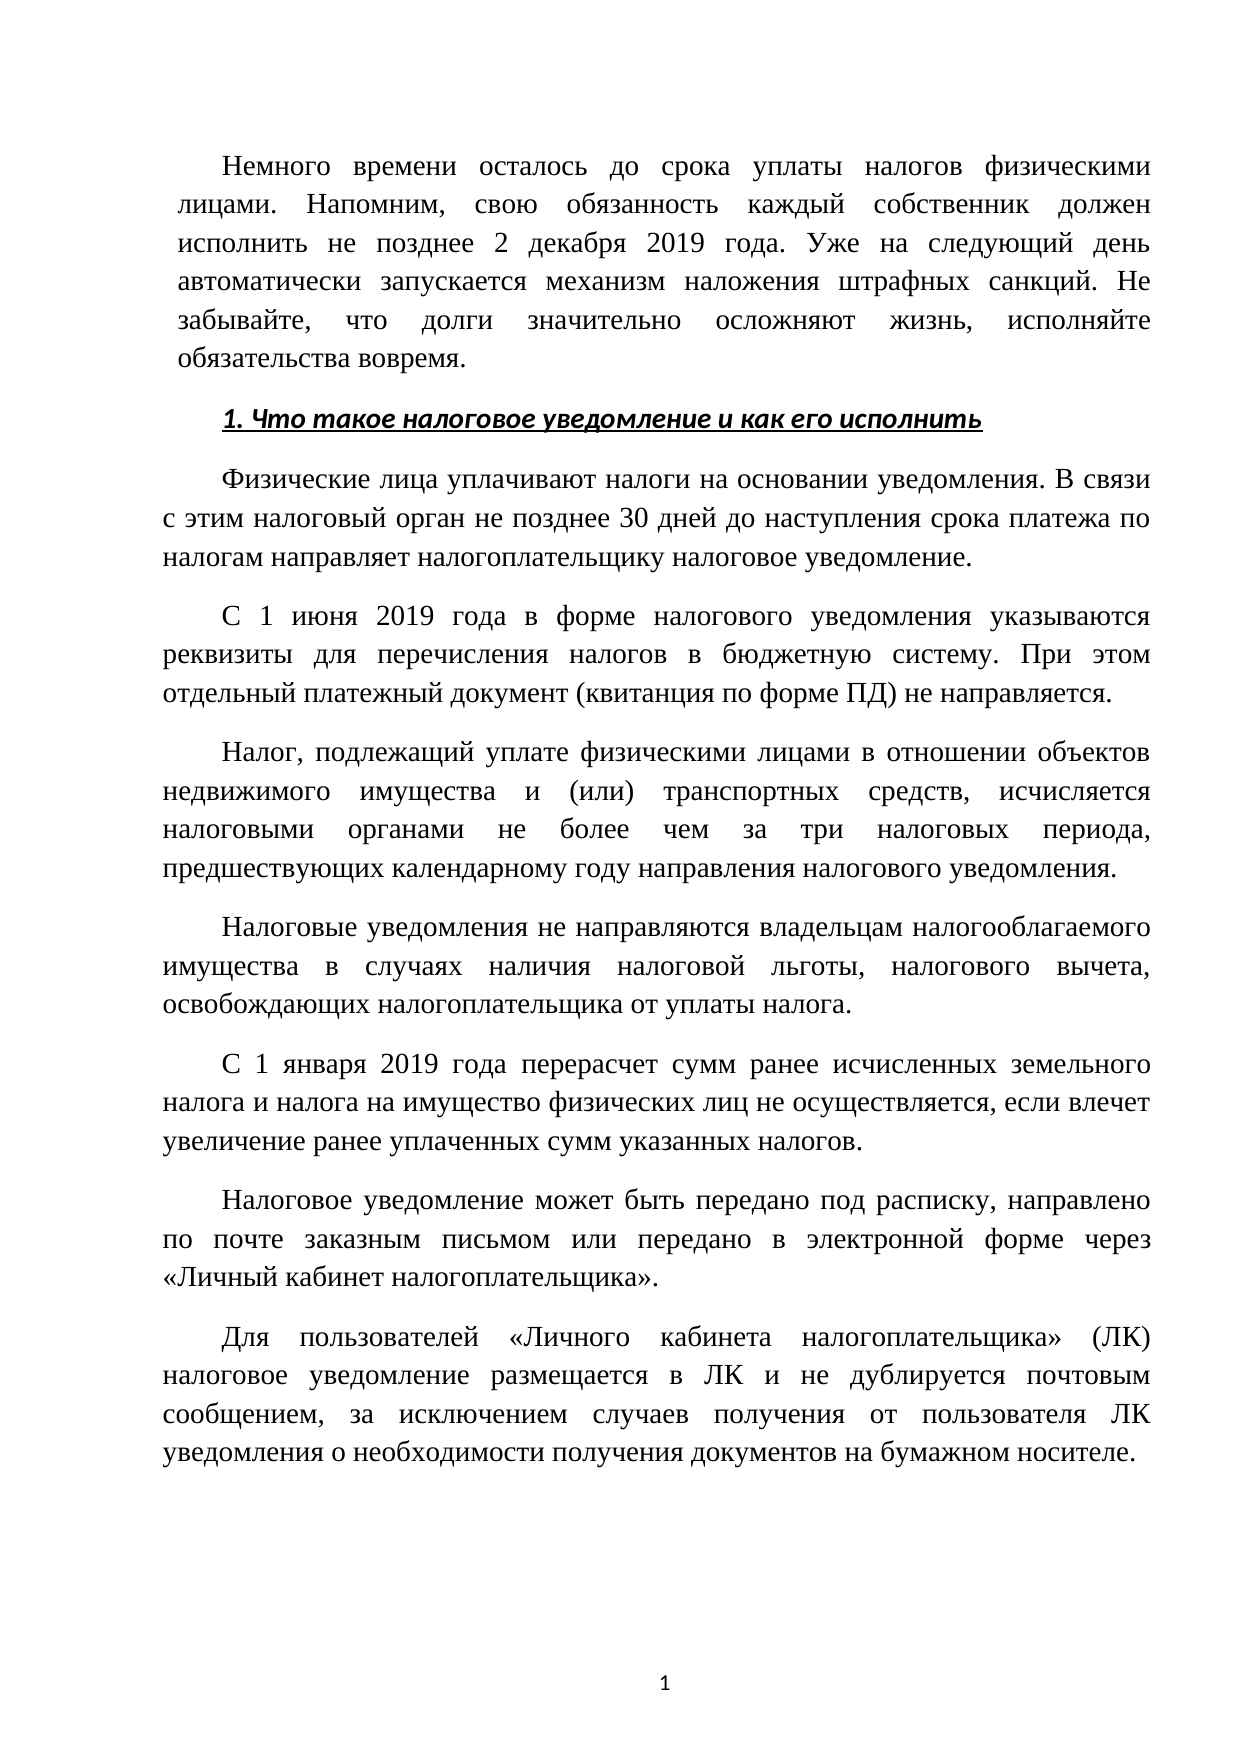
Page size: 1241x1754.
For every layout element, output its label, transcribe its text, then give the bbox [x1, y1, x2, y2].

text 1. Что такое налоговое уведомление и как его исполнить [162, 400, 1152, 435]
text Немного времени осталось до срока уплаты налогов физическими лицами. Напомним, свою обязанность каждый собственник должен исполнить не позднее 2 декабря 2019 года. Уже на следующий день автоматически запускается механизм наложения штрафных санкций. Не забывайте, что долги значительно осложняют жизнь, исполняйте обязательства вовремя. [177, 148, 1152, 374]
text Физические лица уплачивают налоги на основании уведомления. В связи с этим налоговый орган не позднее 30 дней до наступления срока платежа по налогам направляет налогоплательщику налоговое уведомление. [162, 462, 1152, 572]
text Налоговые уведомления не направляются владельцам налогооблагаемого имущества в случаях наличия налоговой льготы, налогового вычета, освобождающих налогоплательщика от уплаты налога. [162, 909, 1152, 1020]
text С 1 января 2019 года перерасчет сумм ранее исчисленных земельного налога и налога на имущество физических лиц не осуществляется, если влечет увеличение ранее уплаченных сумм указанных налогов. [162, 1046, 1152, 1157]
text Налог, подлежащий уплате физическими лицами в отношении объектов недвижимого имущества и (или) транспортных средств, исчисляется налоговыми органами не более чем за три налоговых периода, предшествующих календарному году направления налогового уведомления. [162, 734, 1152, 884]
text Налоговое уведомление может быть передано под расписку, направлено по почте заказным письмом или передано в электронной форме через «Личный кабинет налогоплательщика». [162, 1182, 1152, 1293]
text Для пользователей «Личного кабинета налогоплательщика» (ЛК) налоговое уведомление размещается в ЛК и не дублируется почтовым сообщением, за исключением случаев получения от пользователя ЛК уведомления о необходимости получения документов на бумажном носителе. [162, 1319, 1152, 1468]
text С 1 июня 2019 года в форме налогового уведомления указываются реквизиты для перечисления налогов в бюджетную систему. При этом отдельный платежный документ (квитанция по форме ПД) не направляется. [162, 598, 1152, 709]
